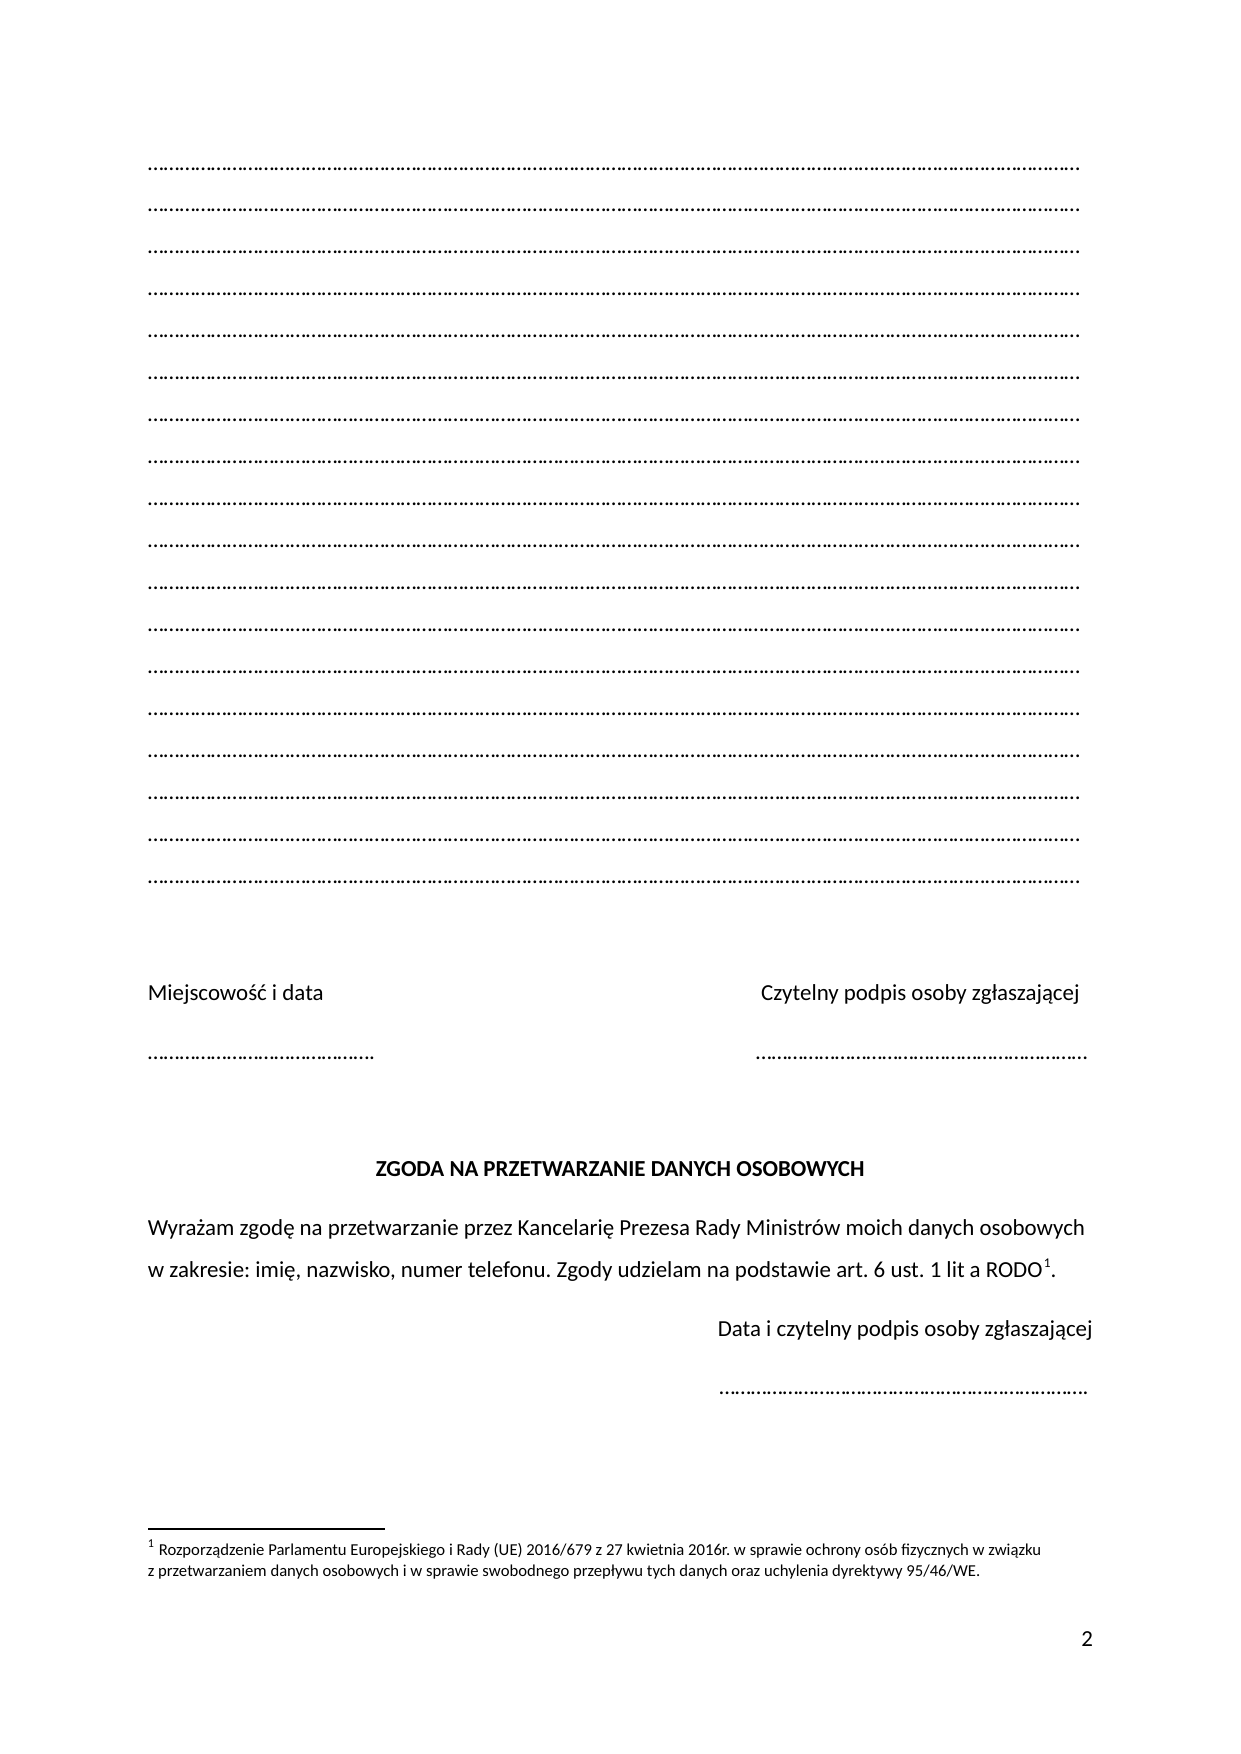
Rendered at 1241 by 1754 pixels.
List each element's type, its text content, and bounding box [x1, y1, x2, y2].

text ZGODA NA PRZETWARZANIE DANYCH OSOBOWYCH [148, 1154, 1093, 1182]
text ……………………………………………………………. [590, 1372, 1093, 1400]
text ……………………………………. ……………………………………………………… [148, 1037, 1093, 1065]
text Miejscowość i data Czytelny podpis osoby zgłaszającej [148, 978, 1093, 1007]
text Data i czytelny podpis osoby zgłaszającej [148, 1314, 1093, 1342]
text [148, 148, 1093, 889]
text Wyrażam zgodę na przetwarzanie przez Kancelarię Prezesa Rady Ministrów moich danych osobowych w zakresie: imię, nazwisko, numer telefonu. Zgody udzielam na podstawie art. 6 ust. 1 lit a RODO. [148, 1213, 1093, 1283]
